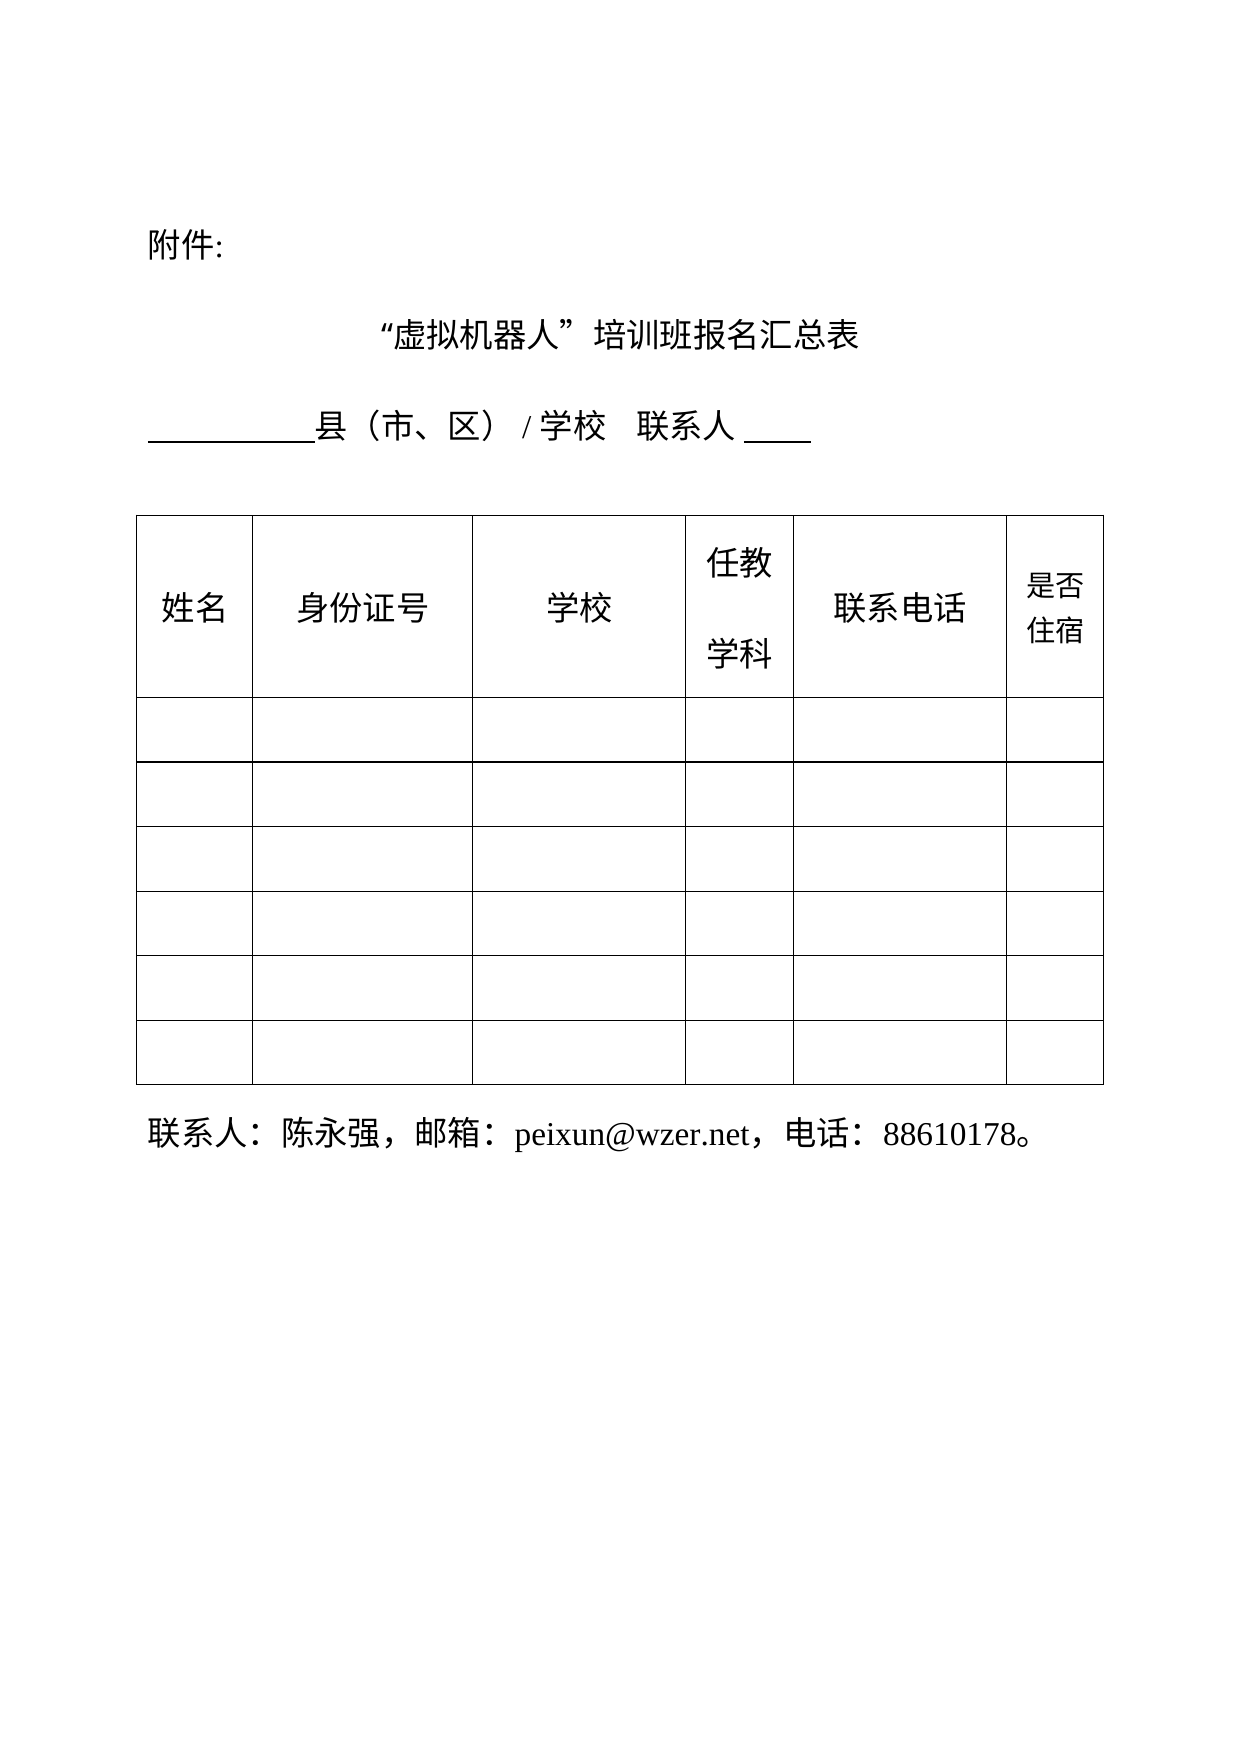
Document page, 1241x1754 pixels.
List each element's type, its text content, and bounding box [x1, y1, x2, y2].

table_cell [137, 892, 252, 955]
table_cell [794, 698, 1006, 761]
table_header 联系电话 [794, 516, 1006, 697]
table_cell [1007, 892, 1103, 955]
table_cell [473, 763, 685, 826]
table_cell [137, 763, 252, 826]
table_cell [1007, 763, 1103, 826]
table_cell [686, 1021, 793, 1084]
table_cell [137, 1021, 252, 1084]
table_cell [253, 827, 472, 891]
table_cell [253, 1021, 472, 1084]
table_cell [137, 698, 252, 761]
text “虚拟机器人”培训班报名汇总表 [148, 288, 1092, 378]
table_cell [1007, 827, 1103, 891]
table_cell [686, 892, 793, 955]
table_cell [253, 956, 472, 1020]
table_cell [473, 956, 685, 1020]
table_cell [473, 892, 685, 955]
table_cell [473, 698, 685, 761]
table_cell [686, 956, 793, 1020]
text 县（市、区） / 学校 联系人 [148, 378, 1092, 469]
table_header 姓名 [137, 516, 252, 697]
table_cell [137, 956, 252, 1020]
text 附件: [148, 197, 1092, 288]
table_cell [137, 827, 252, 891]
table_cell [253, 763, 472, 826]
table_header 任教学科 [686, 516, 793, 697]
table_cell [253, 892, 472, 955]
table_cell [473, 1021, 685, 1084]
table_cell [1007, 1021, 1103, 1084]
table_cell [686, 827, 793, 891]
table_cell [1007, 698, 1103, 761]
table_cell [686, 763, 793, 826]
table_cell [686, 698, 793, 761]
table_header 学校 [473, 516, 685, 697]
table_cell [794, 892, 1006, 955]
table_cell [1007, 956, 1103, 1020]
text 联系人：陈永强，邮箱：peixun@wzer.net，电话：88610178。 [148, 1085, 1092, 1176]
table_cell [473, 827, 685, 891]
table_header 是否住宿 [1007, 516, 1103, 697]
table_cell [794, 1021, 1006, 1084]
table_header 身份证号 [253, 516, 472, 697]
table_cell [253, 698, 472, 761]
table_cell [794, 763, 1006, 826]
table_cell [794, 956, 1006, 1020]
table_cell [794, 827, 1006, 891]
